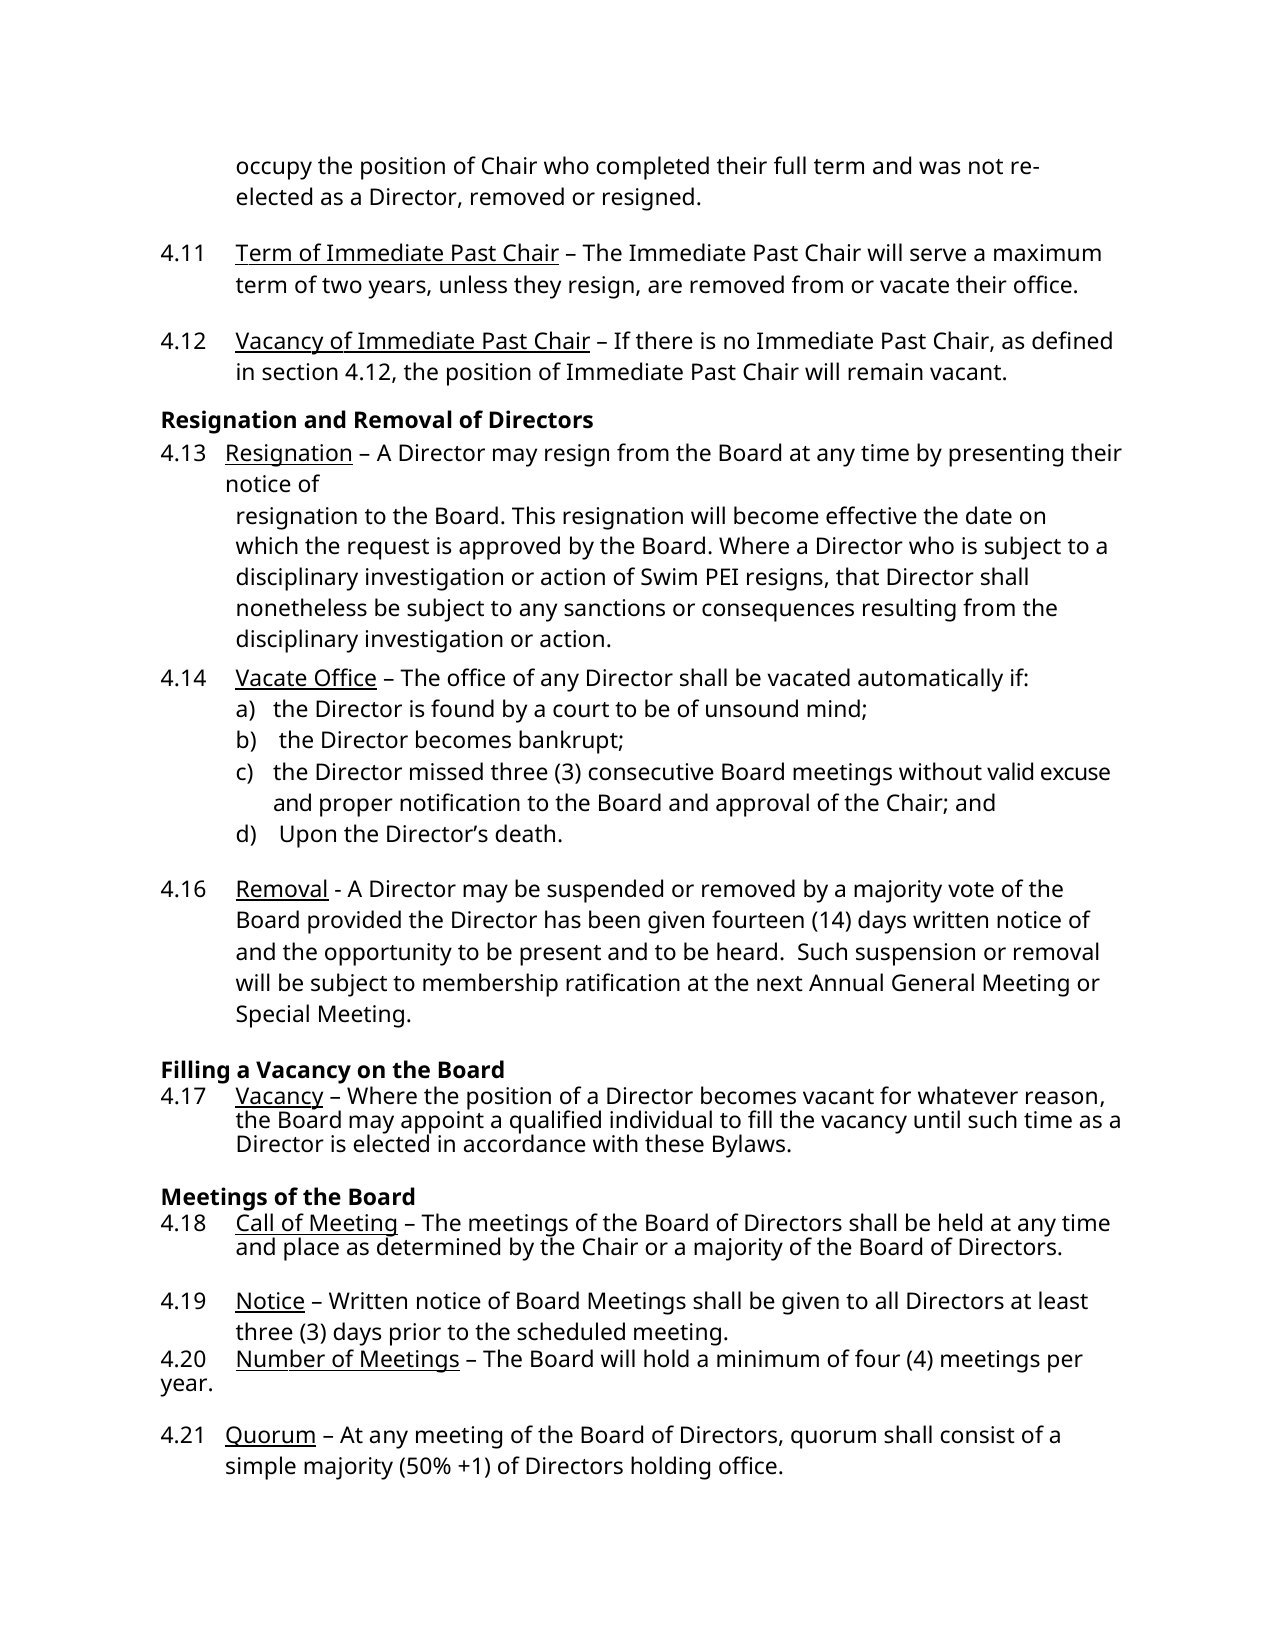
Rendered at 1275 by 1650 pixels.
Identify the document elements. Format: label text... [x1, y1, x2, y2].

text 4.17 Vacancy – Where the position of a Director becomes vacant for whatever reason, the Board may appoint a qualified individual to fill the vacancy until such time as a Director is elected in accordance with these Bylaws. [160, 1085, 1121, 1157]
text 4.19 Notice – Written notice of Board Meetings shall be given to all Directors at least three (3) days prior to the scheduled meeting. [160, 1285, 1124, 1347]
text 4.11 Term of Immediate Past Chair – The Immediate Past Chair will serve a maximum term of two years, unless they resign, are removed from or vacate their office. [160, 237, 1137, 300]
text occupy the position of Chair who completed their full term and was not re-elected as a Director, removed or resigned. [235, 150, 1113, 212]
text 4.21 Quorum – At any meeting of the Board of Directors, quorum shall consist of a simple majority (50% +1) of Directors holding office. [160, 1419, 1139, 1481]
text d) Upon the Director’s death. [235, 818, 1139, 849]
text 4.16 Removal - A Director may be suspended or removed by a majority vote of the Board provided the Director has been given fourteen (14) days written notice of and the opportunity to be present and to be heard. Such suspension or removal will be subject to membership ratification at the next Annual General Meeting or Special Meeting. [160, 873, 1113, 1029]
text 4.20 Number of Meetings – The Board will hold a minimum of four (4) meetings per year. [160, 1347, 1139, 1394]
text resignation to the Board. This resignation will become effective the date on which the request is approved by the Board. Where a Director who is subject to a disciplinary investigation or action of Swim PEI resigns, that Director shall nonetheless be subject to any sanctions or consequences resulting from the disciplinary investigation or action. [235, 499, 1116, 654]
text Resignation and Removal of Directors [160, 404, 1139, 435]
text c) the Director missed three (3) consecutive Board meetings without valid excuse and proper notification to the Board and approval of the Chair; and [235, 755, 1124, 818]
text 4.18 Call of Meeting – The meetings of the Board of Directors shall be held at any time and place as determined by the Chair or a majority of the Board of Directors. [160, 1213, 1128, 1260]
text a) the Director is found by a court to be of unsound mind; [235, 693, 1139, 724]
text Filling a Vacancy on the Board [160, 1054, 1139, 1085]
text 4.14 Vacate Office – The office of any Director shall be vacated automatically if: [160, 662, 1139, 693]
text Meetings of the Board [160, 1181, 1139, 1212]
text b) the Director becomes bankrupt; [235, 724, 1139, 755]
text 4.12 Vacancy of Immediate Past Chair – If there is no Immediate Past Chair, as defined in section 4.12, the position of Immediate Past Chair will remain vacant. [160, 325, 1137, 387]
text 4.13 Resignation – A Director may resign from the Board at any time by presenting their notice of [160, 437, 1139, 499]
